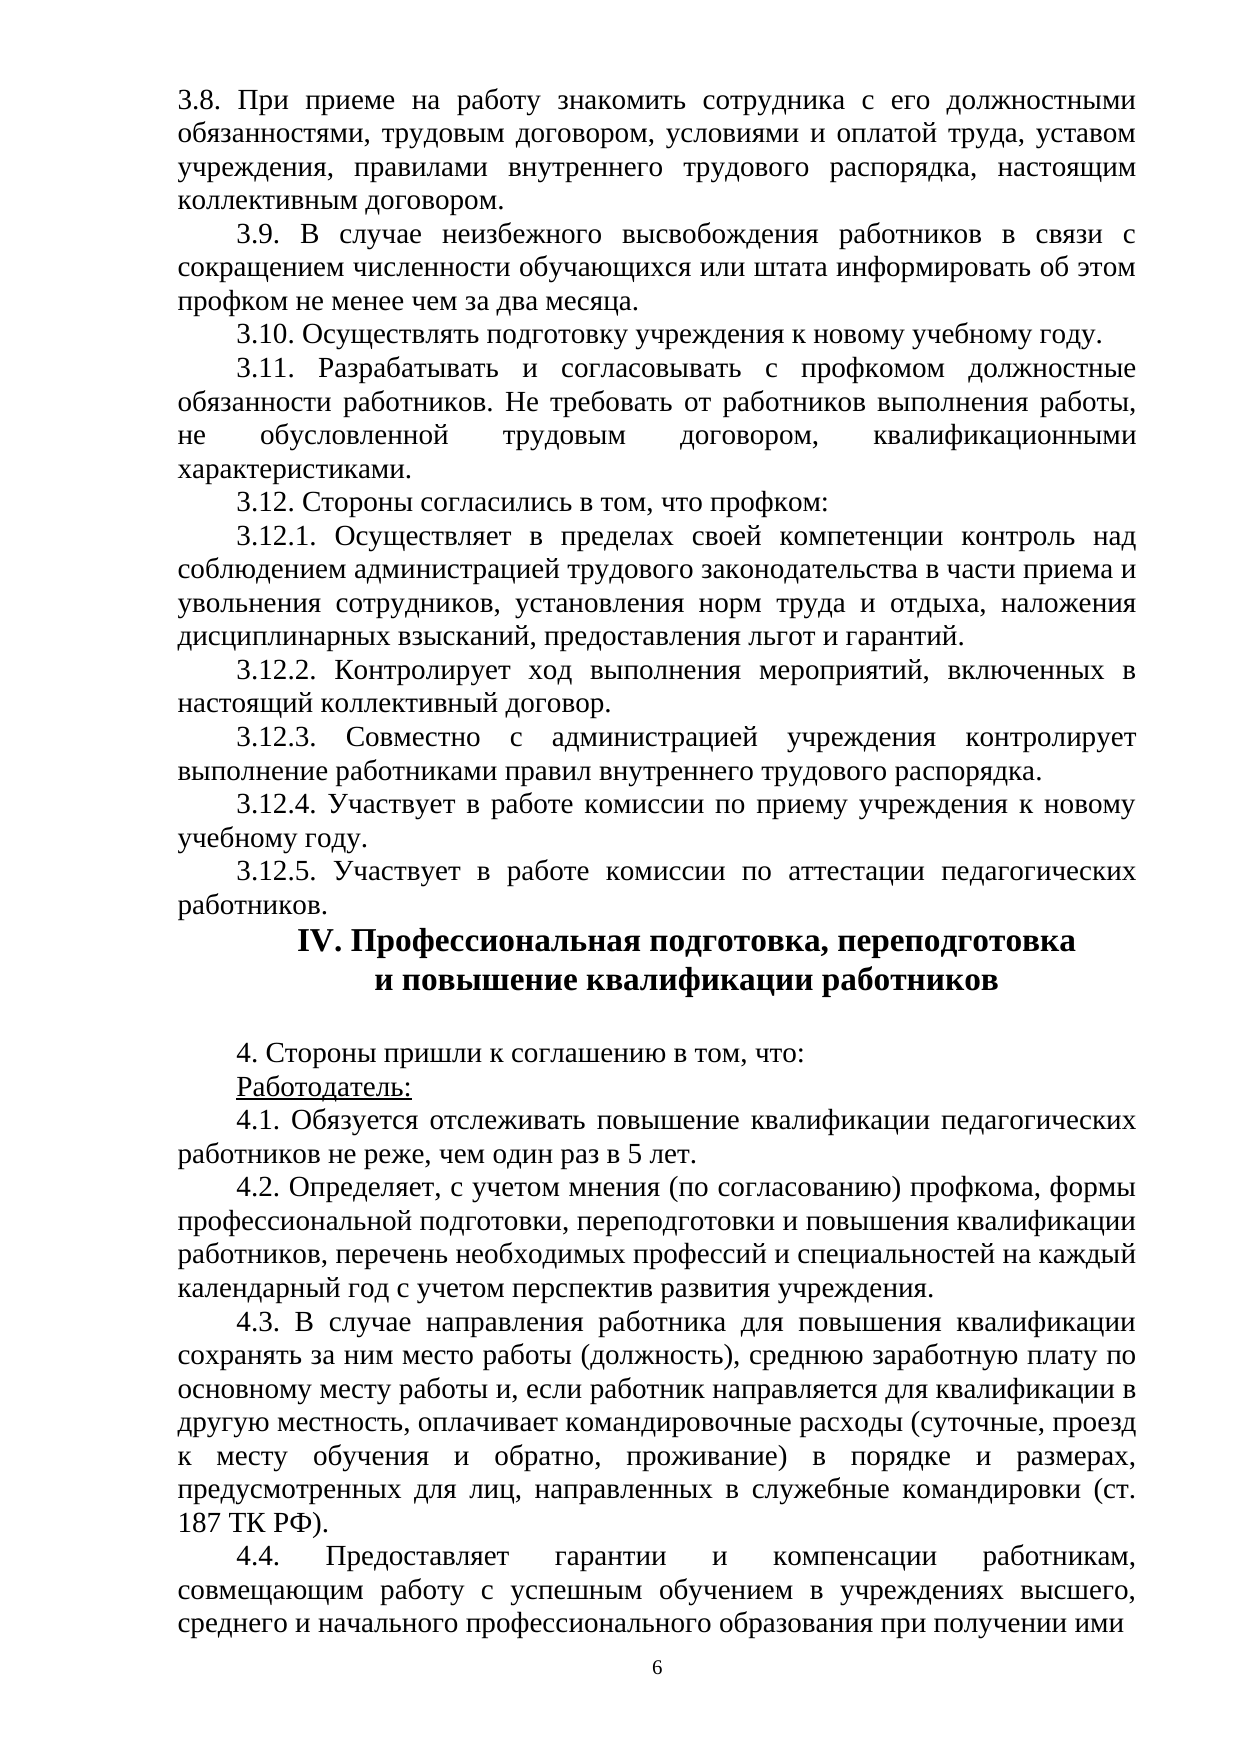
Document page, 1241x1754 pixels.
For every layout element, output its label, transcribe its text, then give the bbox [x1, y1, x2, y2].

text 3.12.3. Совместно с администрацией учреждения контролирует выполнение работниками правил внутреннего трудового распорядка. [177, 719, 1137, 786]
text 3.11. Разрабатывать и согласовывать с профкомом должностные обязанности работников. Не требовать от работников выполнения работы, не обусловленной трудовым договором, квалификационными характеристиками. [177, 350, 1137, 484]
text 3.8. При приеме на работу знакомить сотрудника с его должностными обязанностями, трудовым договором, условиями и оплатой труда, уставом учреждения, правилами внутреннего трудового распорядка, настоящим коллективным договором. [177, 82, 1137, 216]
text 3.9. В случае неизбежного высвобождения работников в связи с сокращением численности обучающихся или штата информировать об этом профком не менее чем за два месяца. [177, 216, 1137, 317]
text 4. Стороны пришли к соглашению в том, что: [177, 1035, 1137, 1069]
text Работодатель: [177, 1069, 1137, 1102]
text 3.12.4. Участвует в работе комиссии по приему учреждения к новому учебному году. [177, 786, 1137, 853]
text 3.10. Осуществлять подготовку учреждения к новому учебному году. [177, 317, 1137, 350]
text 3.12. Стороны согласились в том, что профком: [177, 484, 1137, 518]
text 3.12.5. Участвует в работе комиссии по аттестации педагогических работников. [177, 853, 1137, 920]
text 3.12.1. Осуществляет в пределах своей компетенции контроль над соблюдением администрацией трудового законодательства в части приема и увольнения сотрудников, установления норм труда и отдыха, наложения дисциплинарных взысканий, предоставления льгот и гарантий. [177, 518, 1137, 652]
text 3.12.2. Контролирует ход выполнения мероприятий, включенных в настоящий коллективный договор. [177, 652, 1137, 719]
text 4.2. Определяет, с учетом мнения (по согласованию) профкома, формы профессиональной подготовки, переподготовки и повышения квалификации работников, перечень необходимых профессий и специальностей на каждый календарный год с учетом перспектив развития учреждения. [177, 1169, 1137, 1304]
text 4.4. Предоставляет гарантии и компенсации работникам, совмещающим работу с успешным обучением в учреждениях высшего, среднего и начального профессионального образования при получении ими [177, 1538, 1137, 1639]
text IV. Профессиональная подготовка, переподготовка [177, 920, 1137, 959]
text и повышение квалификации работников [177, 959, 1137, 997]
text 4.3. В случае направления работника для повышения квалификации сохранять за ним место работы (должность), среднюю заработную плату по основному месту работы и, если работник направляется для квалификации в другую местность, оплачивает командировочные расходы (суточные, проезд к месту обучения и обратно, проживание) в порядке и размерах, предусмотренных для лиц, направленных в служебные командировки (ст. 187 ТК РФ). [177, 1304, 1137, 1538]
text 4.1. Обязуется отслеживать повышение квалификации педагогических работников не реже, чем один раз в 5 лет. [177, 1102, 1137, 1169]
